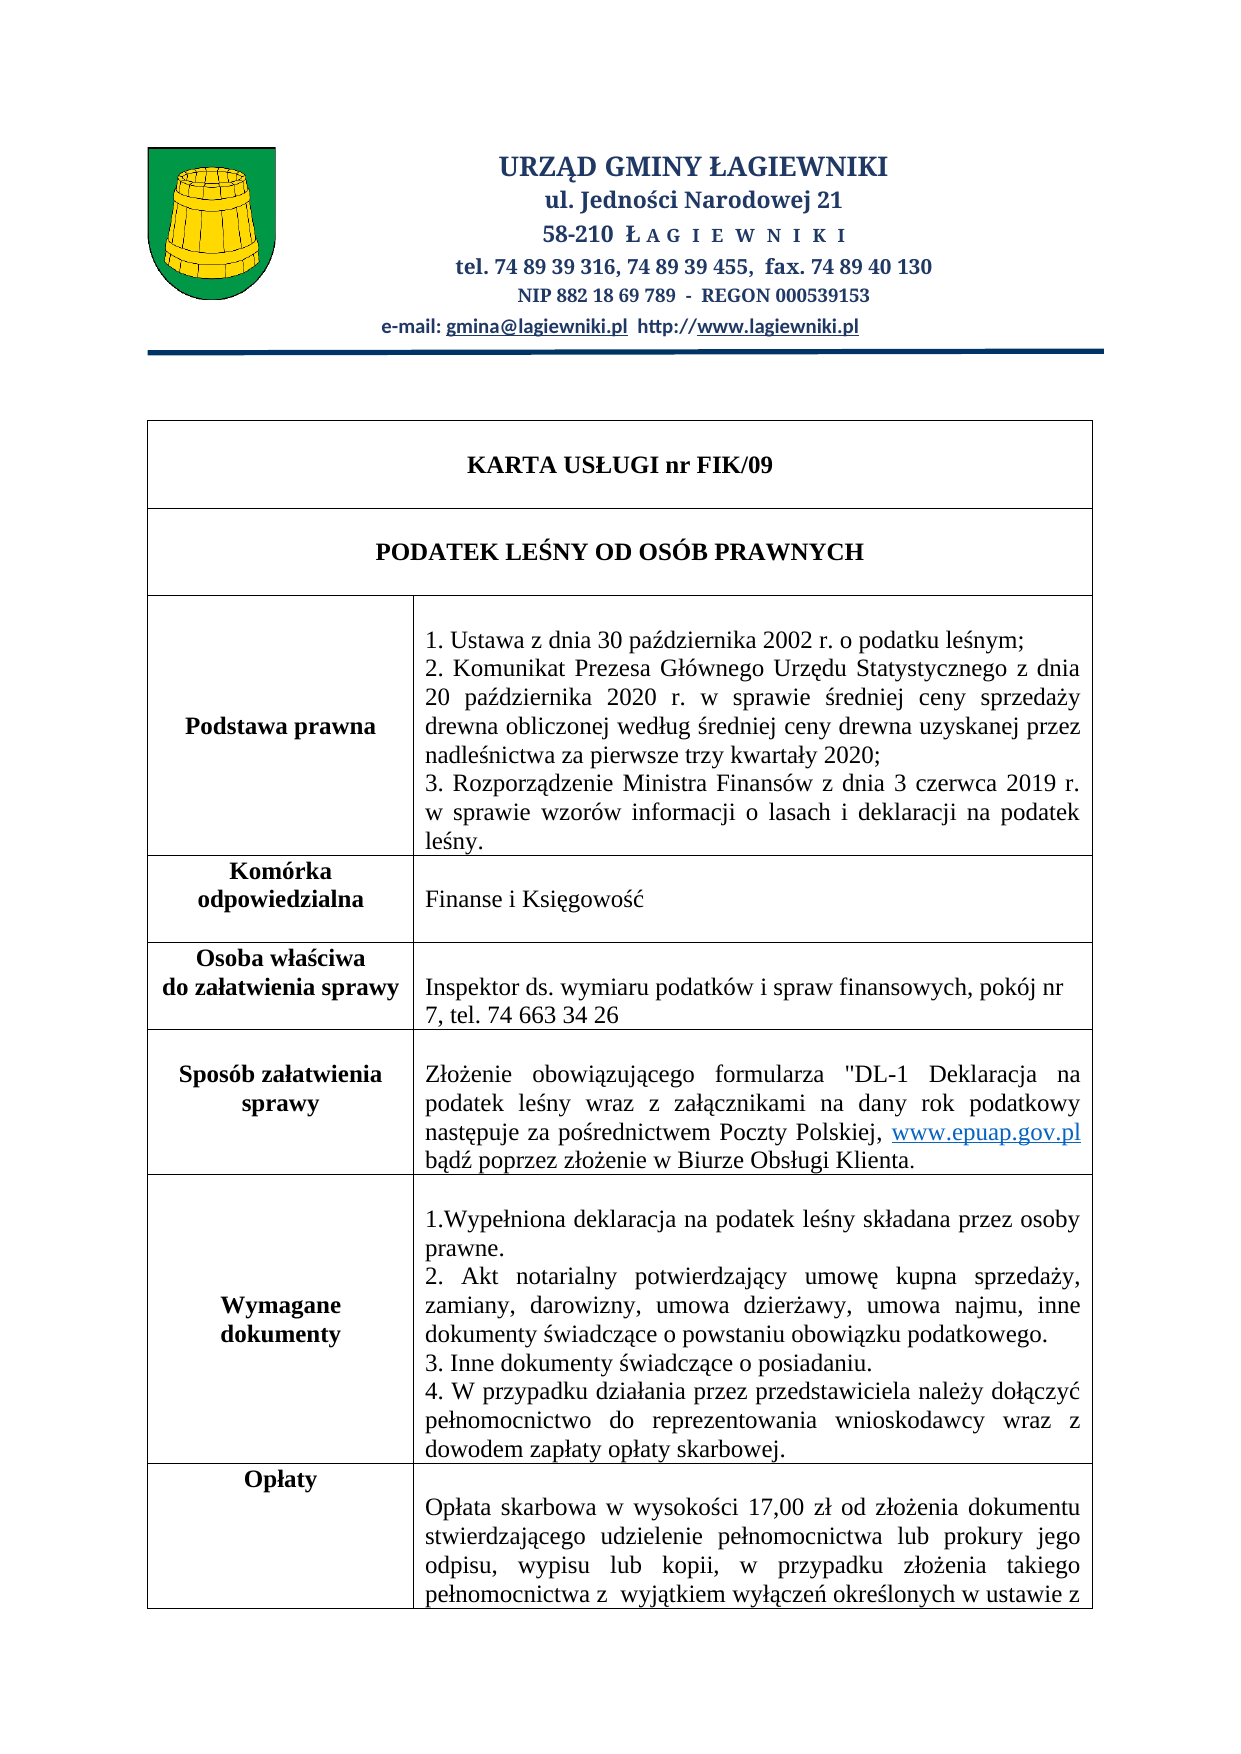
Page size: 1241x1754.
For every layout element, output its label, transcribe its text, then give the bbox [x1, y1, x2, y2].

table_cell 1.Wypełniona deklaracja na podatek leśny składana przez osoby prawne. 2. Akt notarialny potwierdzający umowę kupna sprzedaży, zamiany, darowizny, umowa dzierżawy, umowa najmu, inne dokumenty świadczące o powstaniu obowiązku podatkowego. 3. Inne dokumenty świadczące o posiadaniu. 4. W przypadku działania przez przedstawiciela należy dołączyć pełnomocnictwo do reprezentowania wnioskodawcy wraz z dowodem zapłaty opłaty skarbowej. [414, 1175, 1092, 1463]
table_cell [414, 1464, 1092, 1607]
text tel. 74 89 39 316, 74 89 39 455, fax. 74 89 40 130 [276, 252, 1093, 280]
subtitle URZĄD GMINY ŁAGIEWNIKI [276, 148, 1093, 184]
table_cell 1. Ustawa z dnia 30 października 2002 r. o podatku leśnym; 2. Komunikat Prezesa Głównego Urzędu Statystycznego z dnia 20 października 2020 r. w sprawie średniej ceny sprzedaży drewna obliczonej według średniej ceny drewna uzyskanej przez nadleśnictwa za pierwsze trzy kwartały 2020; 3. Rozporządzenie Ministra Finansów z dnia 3 czerwca 2019 r. w sprawie wzorów informacji o lasach i deklaracji na podatek leśny. [414, 596, 1092, 855]
table_cell Opłaty [148, 1464, 413, 1607]
table_cell Podstawa prawna [148, 596, 413, 855]
table_cell Sposób załatwienia sprawy [148, 1030, 413, 1174]
table_header KARTA USŁUGI nr FIK/09 [148, 421, 1092, 508]
text 58-210 Ł a g i e w n i k i [276, 218, 1093, 249]
table_cell Finanse i Księgowość [414, 856, 1092, 942]
table_cell Komórka odpowiedzialna [148, 856, 413, 942]
table_cell PODATEK LEŚNY OD OSÓB PRAWNYCH [148, 509, 1092, 595]
table_cell Inspektor ds. wymiaru podatków i spraw finansowych, pokój nr 7, tel. 74 663 34 26 [414, 943, 1092, 1029]
table_cell Złożenie obowiązującego formularza "DL-1 Deklaracja na podatek leśny wraz z załącznikami na dany rok podatkowy następuje za pośrednictwem Poczty Polskiej, www.epuap.gov.pl bądź poprzez złożenie w Biurze Obsługi Klienta. [414, 1030, 1092, 1174]
text e-mail: gmina@lagiewniki.pl http://www.lagiewniki.pl [148, 313, 1093, 338]
picture [147, 147, 276, 300]
table_cell Wymagane dokumenty [148, 1175, 413, 1463]
text NIP 882 18 69 789 - REGON 000539153 [148, 283, 1093, 308]
text ul. Jedności Narodowej 21 [276, 184, 1093, 216]
table_cell Osoba właściwa do załatwienia sprawy [148, 943, 413, 1029]
